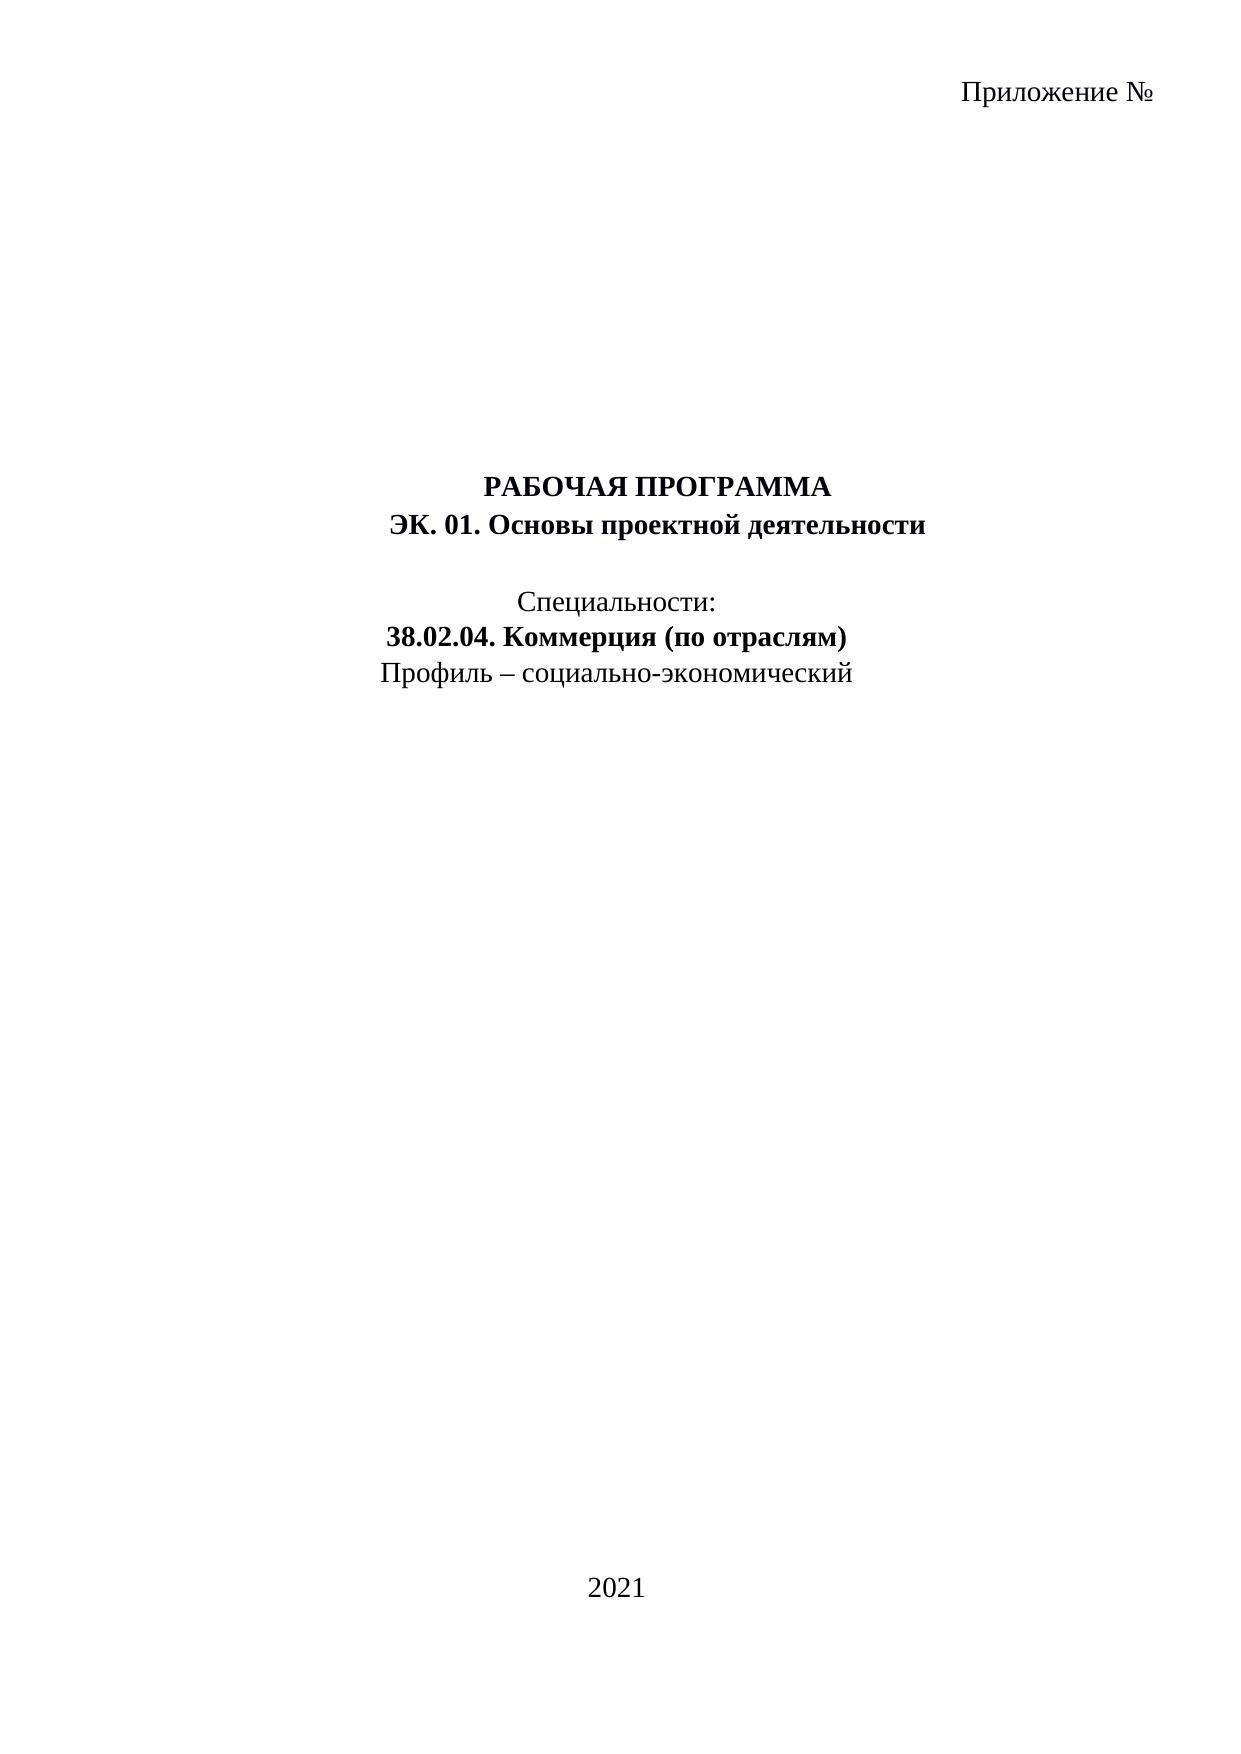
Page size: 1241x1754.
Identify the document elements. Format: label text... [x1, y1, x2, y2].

table_cell 2021 [122, 690, 1111, 1604]
table_header Специальности: 38.02.04. Коммерция (по отраслям) Профиль – социально-экономический [122, 584, 1111, 689]
text РАБОЧАЯ ПРОГРАММа [133, 469, 1182, 502]
text Приложение № [133, 74, 1182, 107]
text ЭК. 01. Основы проектной деятельности [133, 507, 1182, 541]
